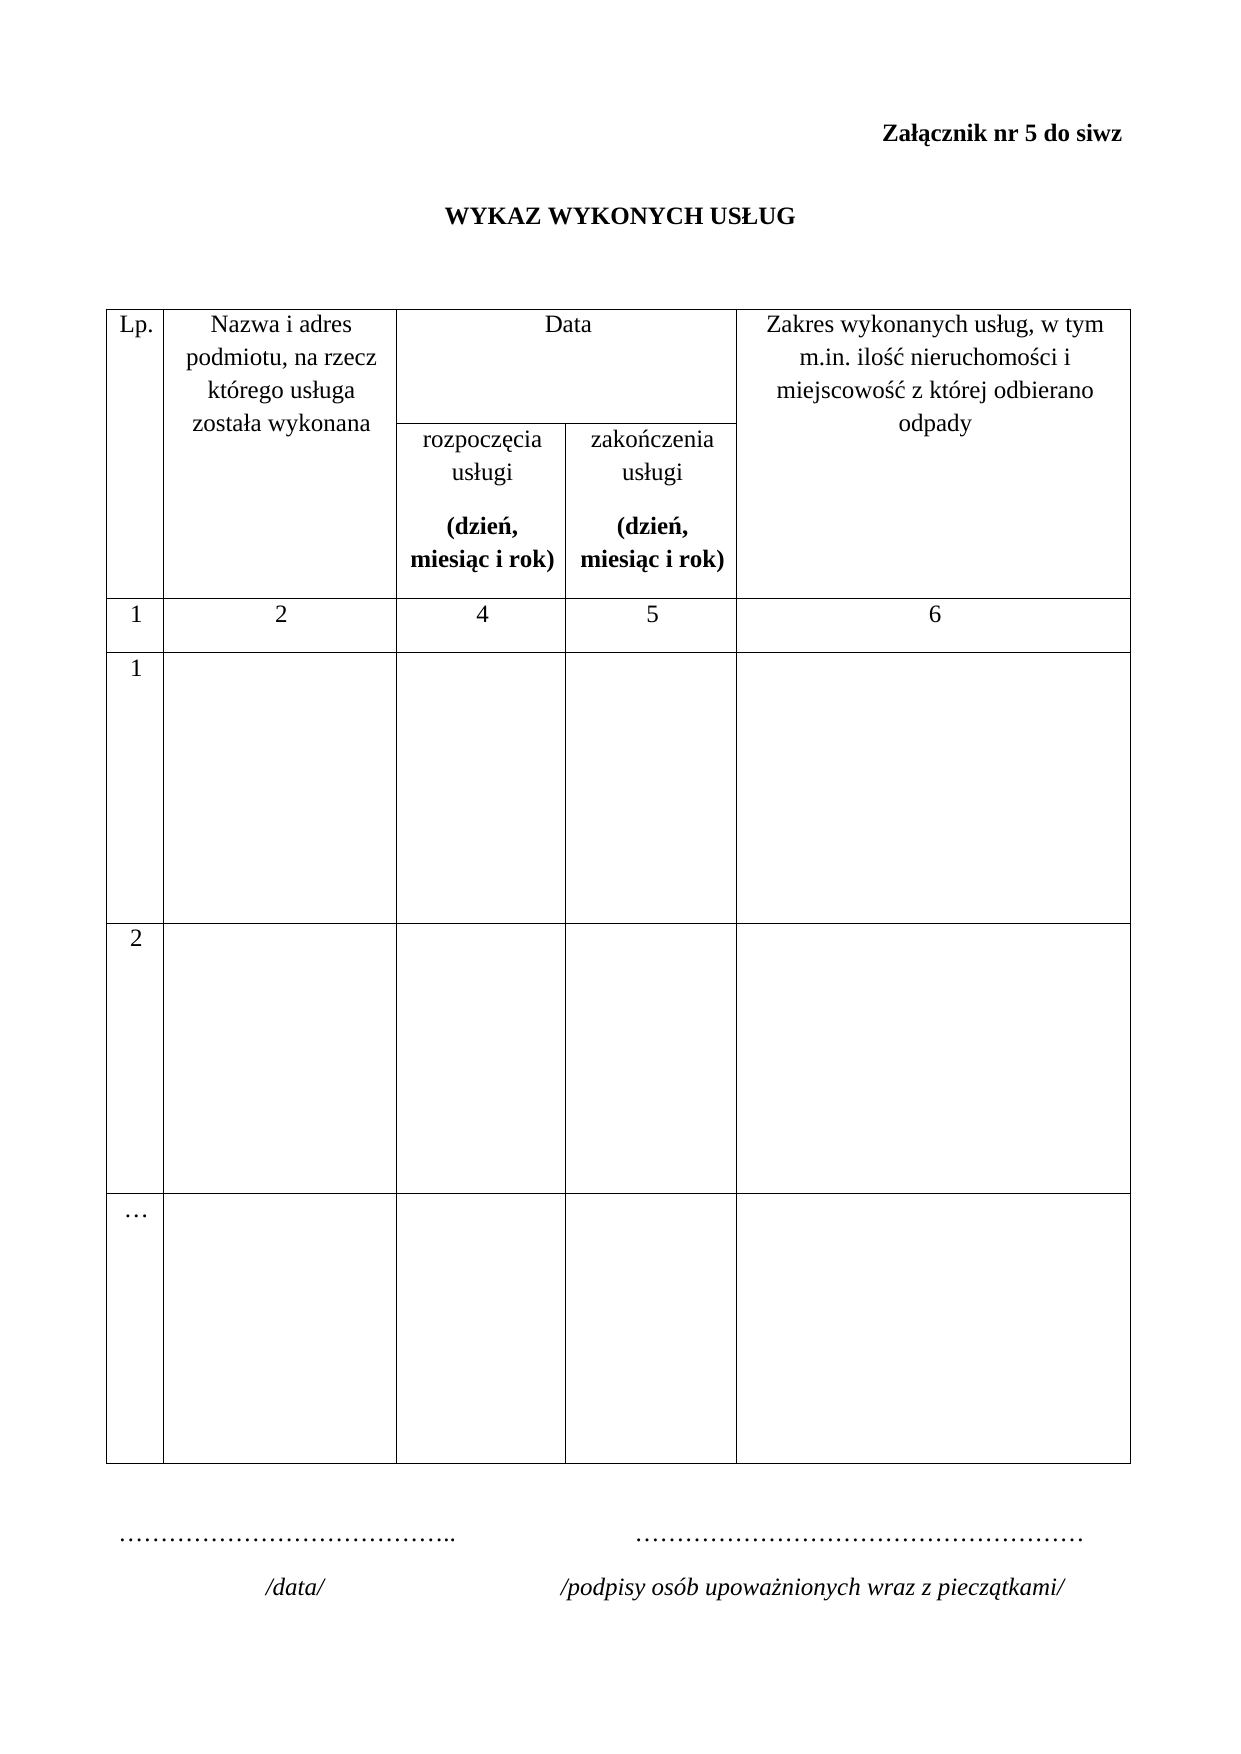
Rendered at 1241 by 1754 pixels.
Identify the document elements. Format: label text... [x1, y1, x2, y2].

table_cell [566, 1194, 736, 1463]
table_cell [164, 1194, 396, 1463]
table_header Nazwa i adres podmiotu, na rzecz którego usługa została wykonana [164, 310, 396, 598]
table_cell 1 [107, 653, 163, 922]
table_cell 2 [107, 924, 163, 1193]
table_cell 4 [397, 599, 565, 652]
table_cell 6 [737, 599, 1130, 652]
table_cell 2 [164, 599, 396, 652]
table_cell [737, 1194, 1130, 1463]
table_cell [164, 924, 396, 1193]
table_cell [397, 1194, 565, 1463]
table_cell [397, 924, 565, 1193]
table_cell [737, 924, 1130, 1193]
text /data/ /podpisy osób upoważnionych wraz z pieczątkami/ [192, 1572, 1122, 1601]
table_cell [164, 653, 396, 922]
text ………………………………….. ……………………………………………… [118, 1518, 1122, 1547]
table_cell zakończenia usługi (dzień, miesiąc i rok) [566, 424, 736, 598]
table_cell 1 [107, 599, 163, 652]
subtitle Załącznik nr 5 do siwz [118, 118, 1122, 147]
table_cell [566, 924, 736, 1193]
table_cell [397, 653, 565, 922]
table_cell rozpoczęcia usługi (dzień, miesiąc i rok) [397, 424, 565, 598]
table_cell 5 [566, 599, 736, 652]
table_header Data [397, 310, 736, 423]
table_header Zakres wykonanych usług, w tym m.in. ilość nieruchomości i miejscowość z której odbierano odpady [737, 310, 1130, 598]
table_cell [737, 653, 1130, 922]
table_cell … [107, 1194, 163, 1463]
table_header Lp. [107, 310, 163, 598]
table_cell [566, 653, 736, 922]
text WYKAZ WYKONYCH USŁUG [118, 201, 1122, 229]
